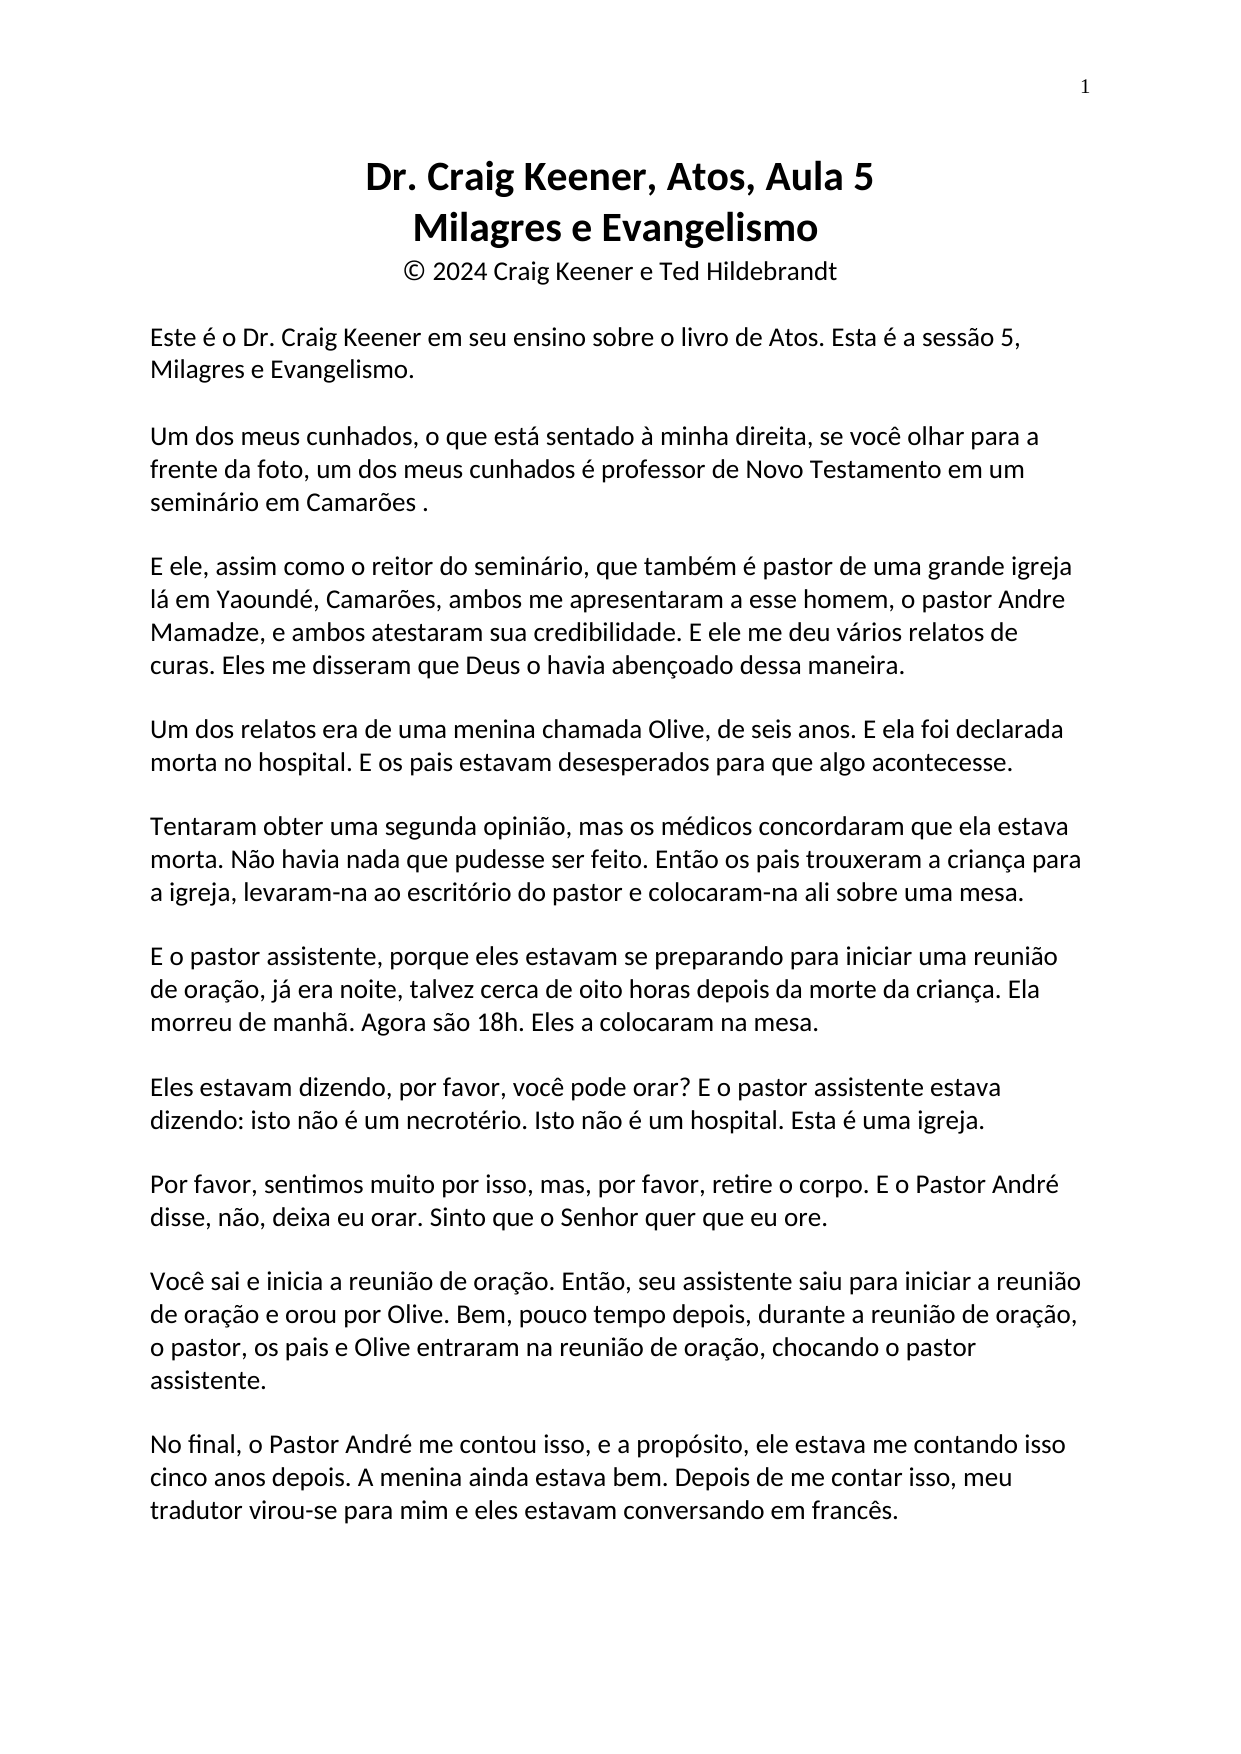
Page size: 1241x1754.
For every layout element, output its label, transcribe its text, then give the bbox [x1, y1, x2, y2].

text No final, o Pastor André me contou isso, e a propósito, ele estava me contando isso cinco anos depois. A menina ainda estava bem. Depois de me contar isso, meu tradutor virou-se para mim e eles estavam conversando em francês. [150, 1427, 1090, 1526]
text Um dos meus cunhados, o que está sentado à minha direita, se você olhar para a frente da foto, um dos meus cunhados é professor de Novo Testamento em um seminário em Camarões . [150, 419, 1090, 518]
text Por favor, sentimos muito por isso, mas, por favor, retire o corpo. E o Pastor André disse, não, deixa eu orar. Sinto que o Senhor quer que eu ore. [150, 1167, 1090, 1233]
text Este é o Dr. Craig Keener em seu ensino sobre o livro de Atos. Esta é a sessão 5, Milagres e Evangelismo. [150, 320, 1090, 386]
text E ele, assim como o reitor do seminário, que também é pastor de uma grande igreja lá em Yaoundé, Camarões, ambos me apresentaram a esse homem, o pastor Andre Mamadze, e ambos atestaram sua credibilidade. E ele me deu vários relatos de curas. Eles me disseram que Deus o havia abençoado dessa maneira. [150, 549, 1090, 681]
text Um dos relatos era de uma menina chamada Olive, de seis anos. E ela foi declarada morta no hospital. E os pais estavam desesperados para que algo acontecesse. [150, 712, 1090, 778]
text Eles estavam dizendo, por favor, você pode orar? E o pastor assistente estava dizendo: isto não é um necrotério. Isto não é um hospital. Esta é uma igreja. [150, 1070, 1090, 1136]
text Você sai e inicia a reunião de oração. Então, seu assistente saiu para iniciar a reunião de oração e orou por Olive. Bem, pouco tempo depois, durante a reunião de oração, o pastor, os pais e Olive entraram na reunião de oração, chocando o pastor assistente. [150, 1264, 1090, 1396]
text Milagres e Evangelismo © 2024 Craig Keener e Ted Hildebrandt [150, 201, 1090, 288]
text Tentaram obter uma segunda opinião, mas os médicos concordaram que ela estava morta. Não havia nada que pudesse ser feito. Então os pais trouxeram a criança para a igreja, levaram-na ao escritório do pastor e colocaram-na ali sobre uma mesa. [150, 809, 1090, 908]
text Dr. Craig Keener, Atos, Aula 5 [150, 150, 1090, 201]
text E o pastor assistente, porque eles estavam se preparando para iniciar uma reunião de oração, já era noite, talvez cerca de oito horas depois da morte da criança. Ela morreu de manhã. Agora são 18h. Eles a colocaram na mesa. [150, 939, 1090, 1039]
